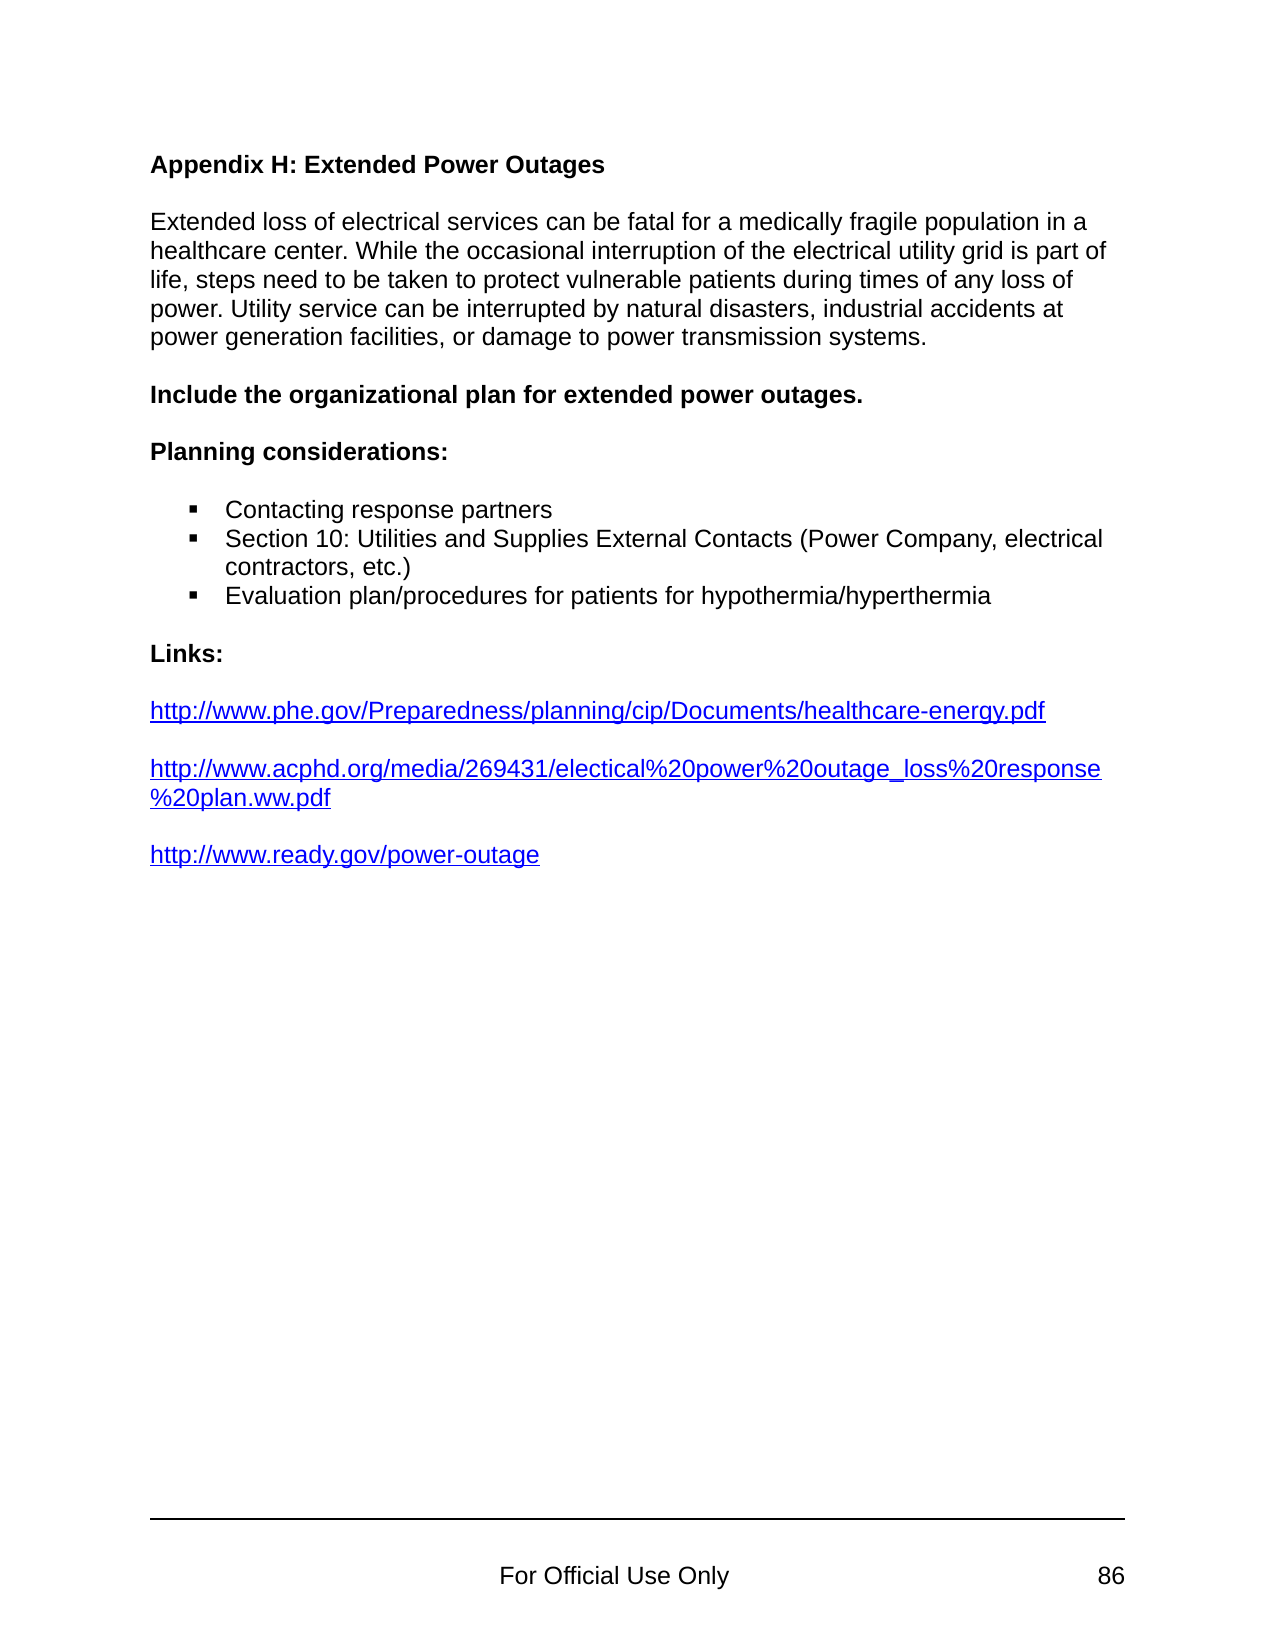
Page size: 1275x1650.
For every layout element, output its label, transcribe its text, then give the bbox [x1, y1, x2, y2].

text Extended loss of electrical services can be fatal for a medically fragile population in a healthcare center. While the occasional interruption of the electrical utility grid is part of life, steps need to be taken to protect vulnerable patients during times of any loss of power. Utility service can be interrupted by natural disasters, industrial accidents at power generation facilities, or damage to power transmission systems. [150, 207, 1125, 351]
text http://www.ready.gov/power-outage [150, 840, 1125, 869]
list Evaluation plan/procedures for patients for hypothermia/hyperthermia [187, 581, 1125, 610]
text http://www.acphd.org/media/269431/electical%20power%20outage_loss%20response%20plan.ww.pdf [150, 754, 1125, 811]
text Planning considerations: [150, 437, 1125, 466]
text Links: [150, 639, 1125, 667]
list Section 10: Utilities and Supplies External Contacts (Power Company, electrical contractors, etc.) [187, 523, 1125, 581]
subtitle Appendix H: Extended Power Outages [150, 150, 1125, 179]
list Contacting response partners [187, 495, 1125, 523]
text http://www.phe.gov/Preparedness/planning/cip/Documents/healthcare-energy.pdf [150, 696, 1125, 725]
text Include the organizational plan for extended power outages. [150, 380, 1125, 408]
